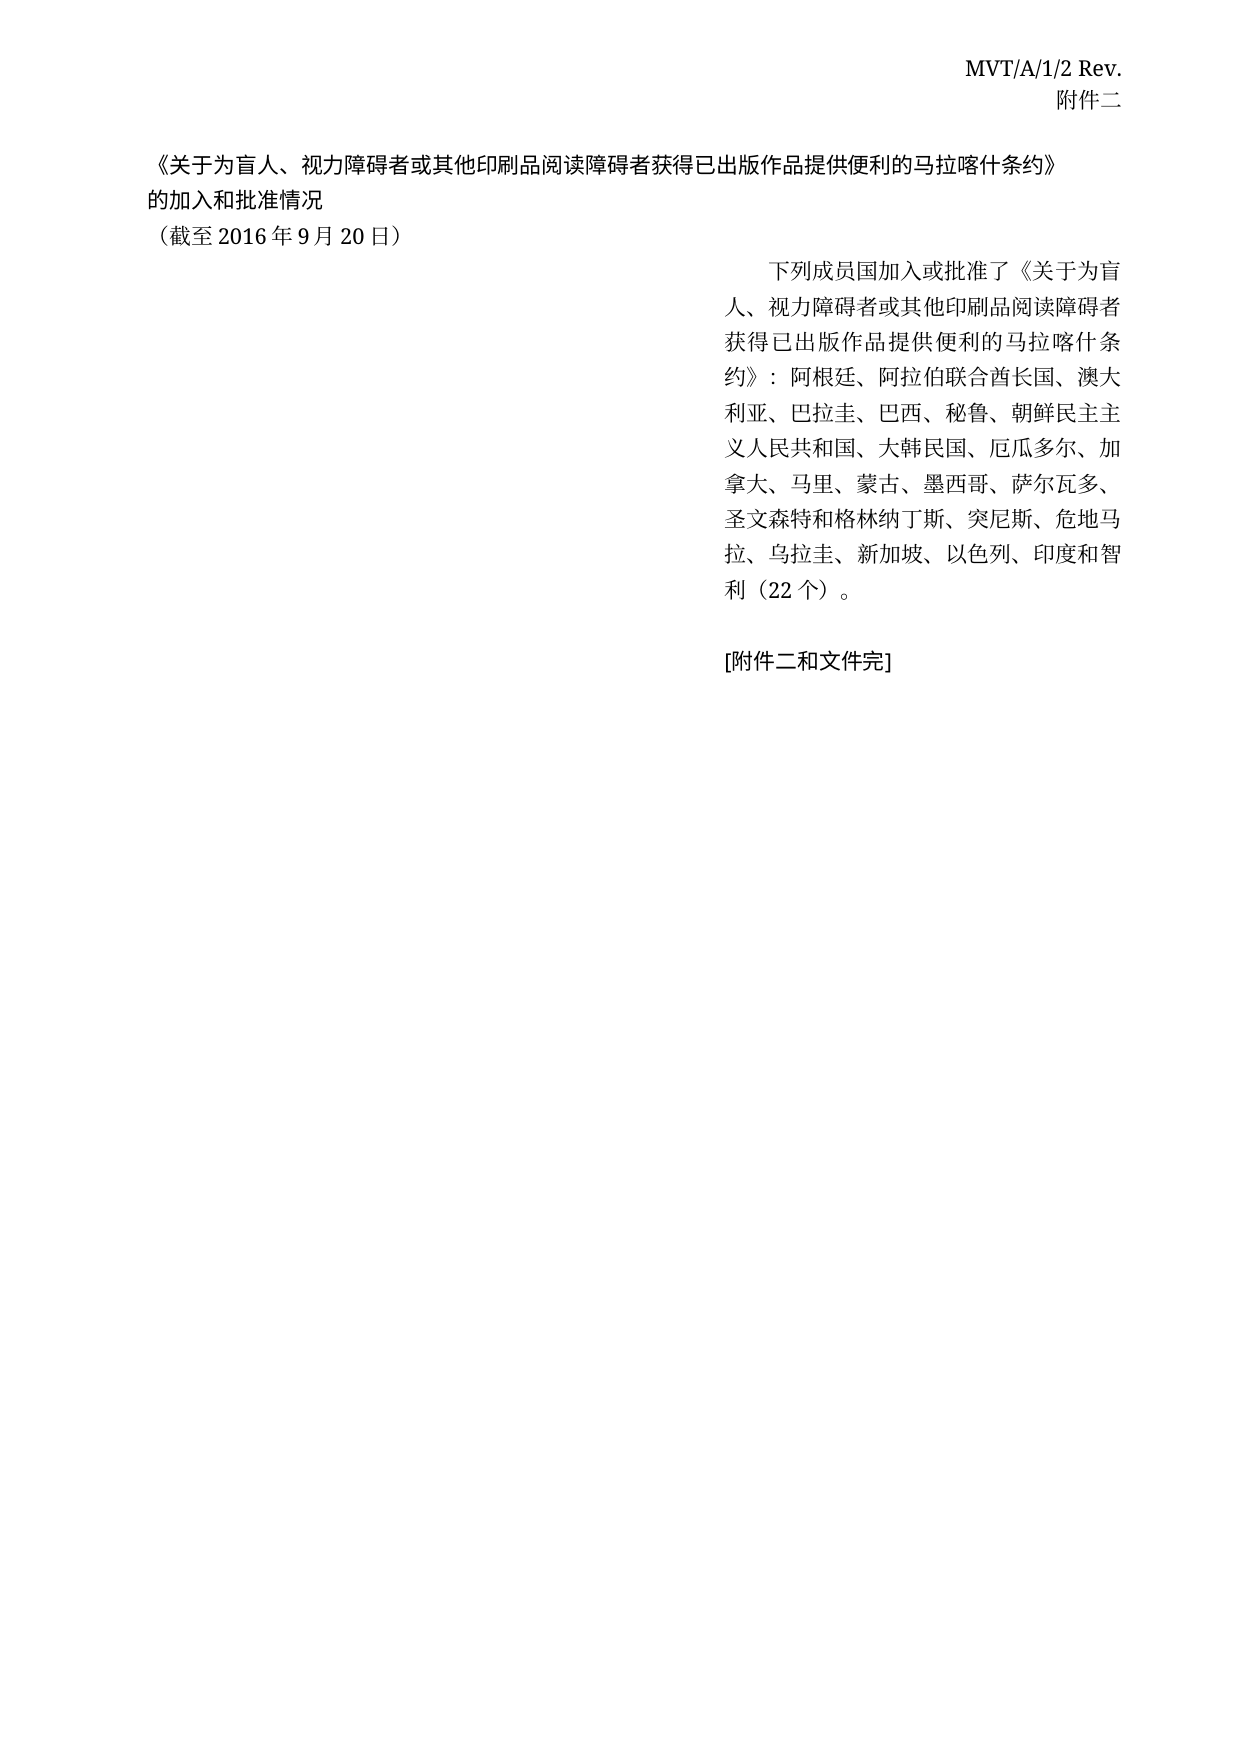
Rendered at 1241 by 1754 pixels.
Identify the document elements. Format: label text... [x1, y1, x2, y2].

text [附件二和文件完] [724, 640, 1122, 675]
text 下列成员国加入或批准了《关于为盲人、视力障碍者或其他印刷品阅读障碍者获得已出版作品提供便利的马拉喀什条约》：阿根廷、阿拉伯联合酋长国、澳大利亚、巴拉圭、巴西、秘鲁、朝鲜民主主义人民共和国、大韩民国、厄瓜多尔、加拿大、马里、蒙古、墨西哥、萨尔瓦多、圣文森特和格林纳丁斯、突尼斯、危地马拉、乌拉圭、新加坡、以色列、印度和智利（22个）。 [724, 250, 1122, 604]
text 《关于为盲人、视力障碍者或其他印刷品阅读障碍者获得已出版作品提供便利的马拉喀什条约》 的加入和批准情况 （截至2016年9月20日） [148, 144, 1122, 250]
